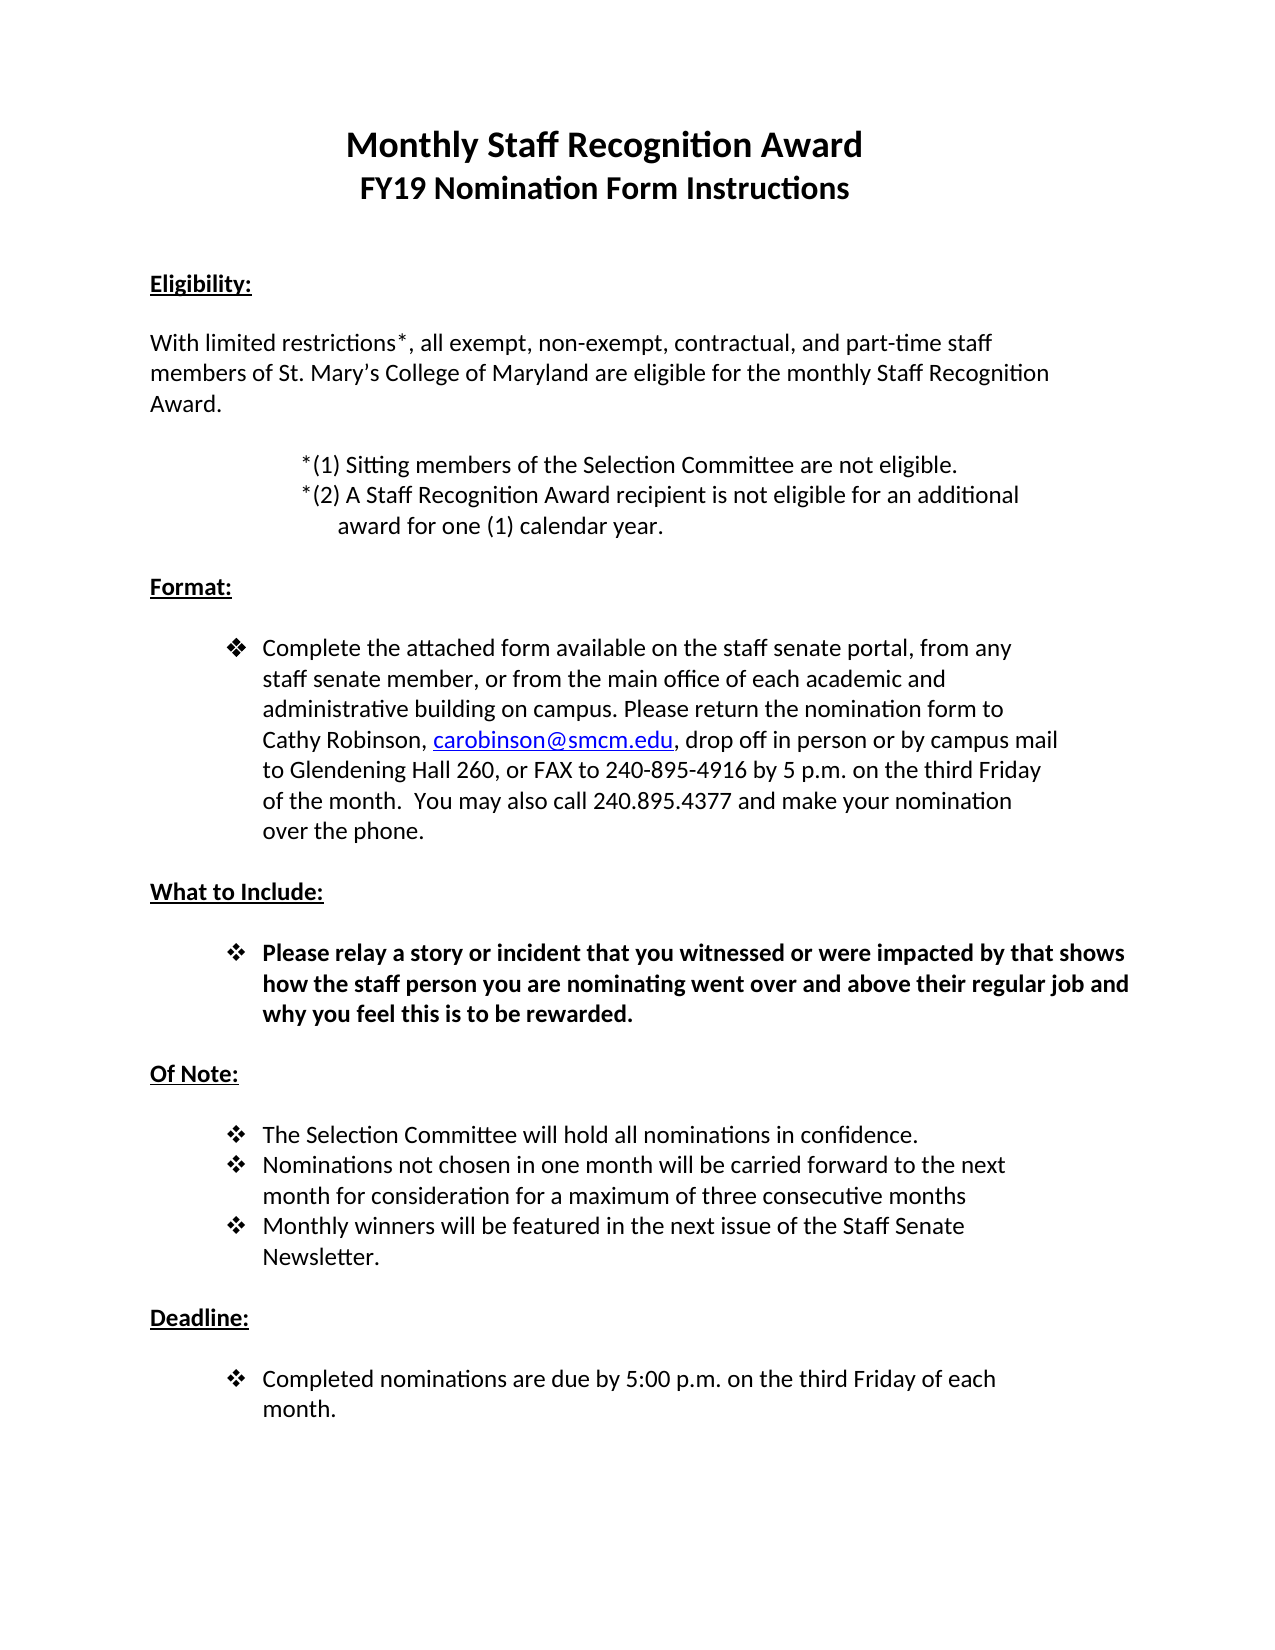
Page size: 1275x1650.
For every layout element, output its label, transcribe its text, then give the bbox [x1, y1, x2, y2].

text With limited restrictions*, all exempt, non-exempt, contractual, and part-time staff members of St. Mary’s College of Maryland are eligible for the monthly Staff Recognition Award. [150, 327, 1059, 418]
list Complete the attached form available on the staff senate portal, from any staff senate member, or from the main office of each academic and administrative building on campus. Please return the nomination form to Cathy Robinson, carobinson@smcm.edu, drop off in person or by campus mail to Glendening Hall 260, or FAX to 240-895-4916 by 5 p.m. on the third Friday of the month. You may also call 240.895.4377 and make your nomination over the phone. [225, 632, 1059, 846]
text Of Note: [75, 1058, 1059, 1088]
text FY19 Nomination Form Instructions [75, 167, 1059, 207]
list Nominations not chosen in one month will be carried forward to the next month for consideration for a maximum of three consecutive months [225, 1149, 1059, 1210]
text Deadline: [150, 1302, 1059, 1332]
list Monthly winners will be featured in the next issue of the Staff Senate Newsletter. [225, 1210, 1059, 1271]
list Please relay a story or incident that you witnessed or were impacted by that shows how the staff person you are nominating went over and above their regular job and why you feel this is to be rewarded. [225, 937, 1200, 1058]
text What to Include: [75, 876, 1059, 907]
text Monthly Staff Recognition Award [75, 121, 1059, 167]
text *(1) Sitting members of the Selection Committee are not eligible. [300, 449, 1059, 479]
text Eligibility: [150, 268, 1059, 299]
list Completed nominations are due by 5:00 p.m. on the third Friday of each month. [225, 1363, 1059, 1424]
text Format: [150, 571, 1059, 602]
text *(2) A Staff Recognition Award recipient is not eligible for an additional award for one (1) calendar year. [300, 479, 1059, 541]
list The Selection Committee will hold all nominations in confidence. [225, 1119, 1059, 1149]
